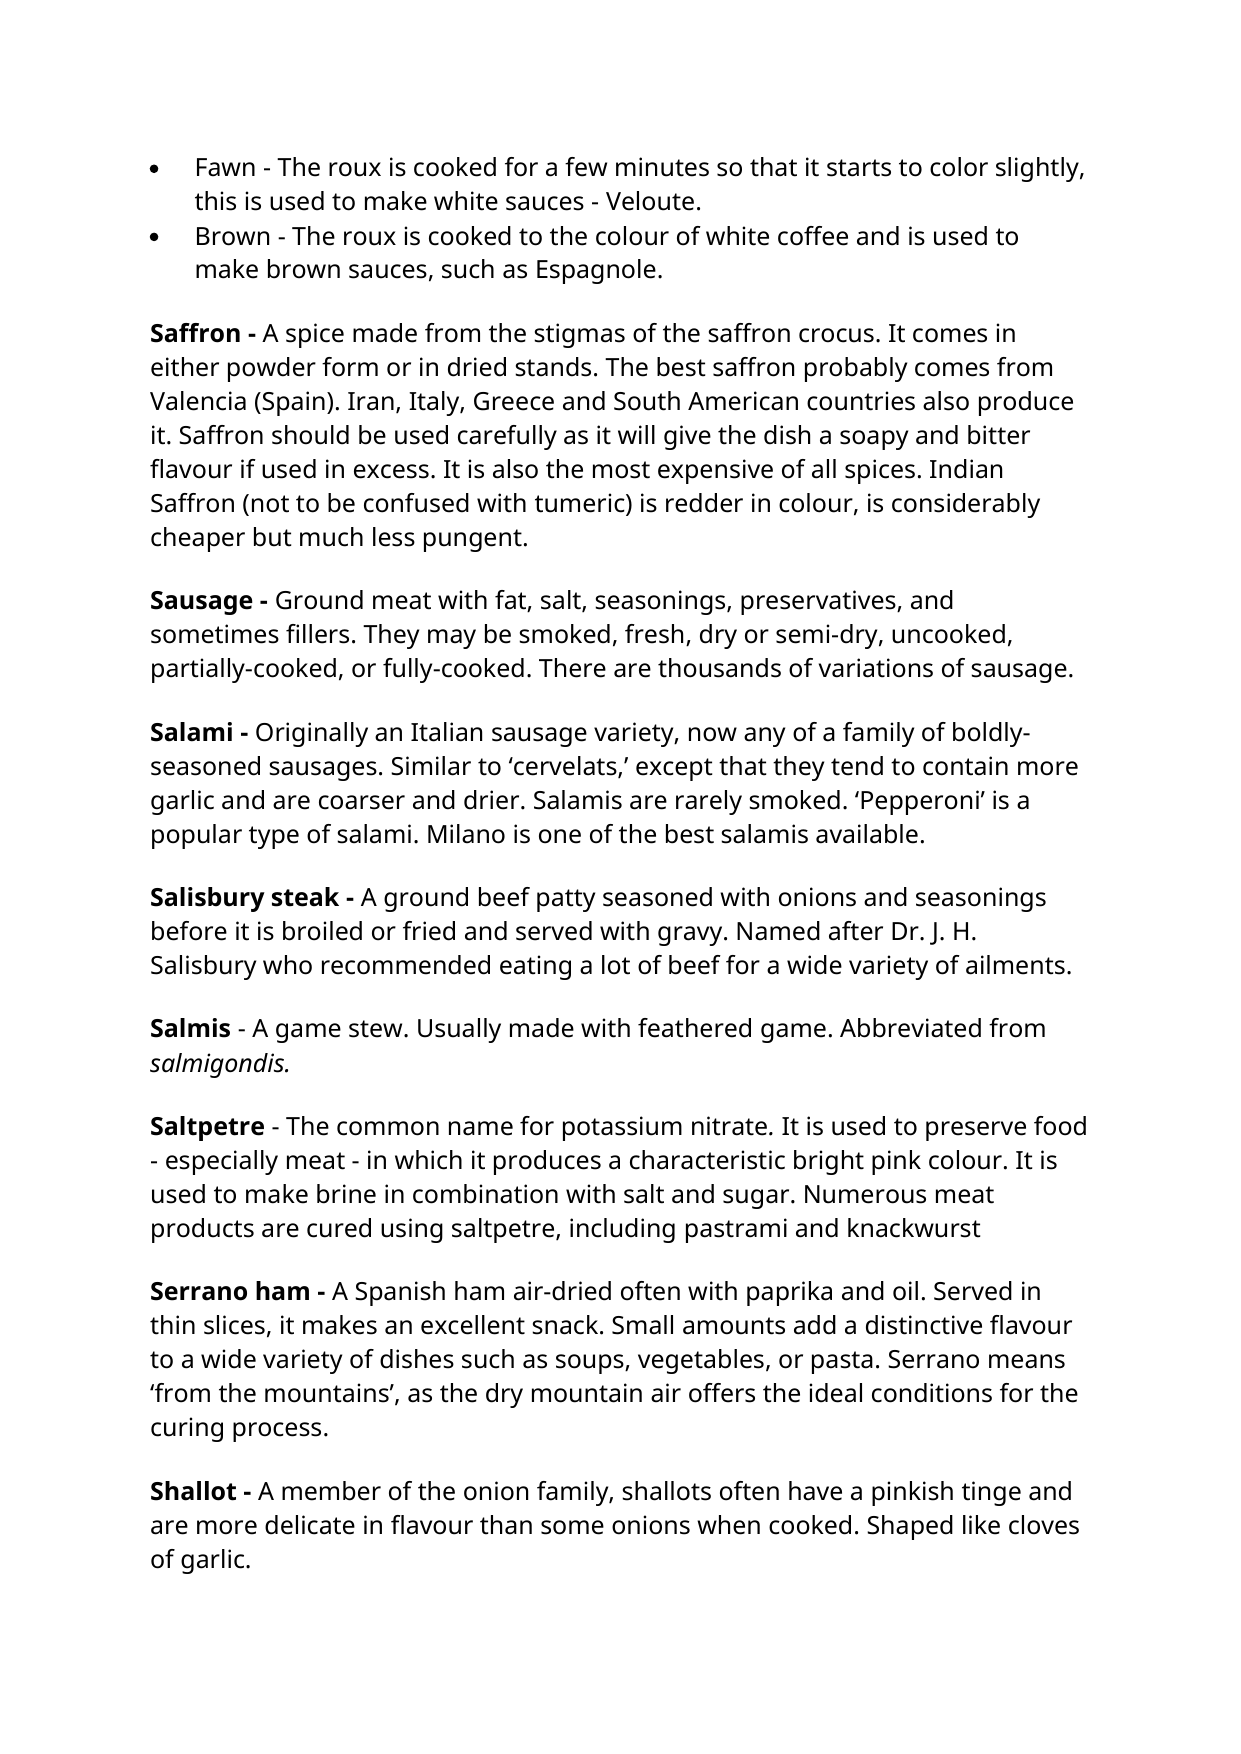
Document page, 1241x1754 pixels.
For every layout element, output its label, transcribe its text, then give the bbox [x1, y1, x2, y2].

list Fawn - The roux is cooked for a few minutes so that it starts to color slightly, this is used to make white sauces - Veloute. [150, 150, 1090, 218]
text Shallot - A member of the onion family, shallots often have a pinkish tinge and are more delicate in flavour than some onions when cooked. Shaped like cloves of garlic. [150, 1473, 1090, 1576]
text Salami - Originally an Italian sausage variety, now any of a family of boldly-seasoned sausages. Similar to ‘cervelats,’ except that they tend to contain more garlic and are coarser and drier. Salamis are rarely smoked. ‘Pepperoni’ is a popular type of salami. Milano is one of the best salamis available. [150, 714, 1090, 851]
text Saltpetre - The common name for potassium nitrate. It is used to preserve food - especially meat - in which it produces a characteristic bright pink colour. It is used to make brine in combination with salt and sugar. Numerous meat products are cured using saltpetre, including pastrami and knackwurst [150, 1108, 1090, 1245]
text Salisbury steak - A ground beef patty seasoned with onions and seasonings before it is broiled or fried and served with gravy. Named after Dr. J. H. Salisbury who recommended eating a lot of beef for a wide variety of ailments. [150, 880, 1090, 982]
text Serrano ham - A Spanish ham air-dried often with paprika and oil. Served in thin slices, it makes an excellent snack. Small amounts add a distinctive flavour to a wide variety of dishes such as soups, vegetables, or pasta. Serrano means ‘from the mountains’, as the dry mountain air offers the ideal conditions for the curing process. [150, 1274, 1090, 1444]
list Brown - The roux is cooked to the colour of white coffee and is used to make brown sauces, such as Espagnole. [150, 218, 1090, 286]
text Salmis - A game stew. Usually made with feathered game. Abbreviated from salmigondis. [150, 1011, 1090, 1079]
text Sausage - Ground meat with fat, salt, seasonings, preservatives, and sometimes fillers. They may be smoked, fresh, dry or semi-dry, uncooked, partially-cooked, or fully-cooked. There are thousands of variations of sausage. [150, 583, 1090, 685]
text Saffron - A spice made from the stigmas of the saffron crocus. It comes in either powder form or in dried stands. The best saffron probably comes from Valencia (Spain). Iran, Italy, Greece and South American countries also produce it. Saffron should be used carefully as it will give the dish a soapy and bitter flavour if used in excess. It is also the most expensive of all spices. Indian Saffron (not to be confused with tumeric) is redder in colour, is considerably cheaper but much less pungent. [150, 315, 1090, 554]
